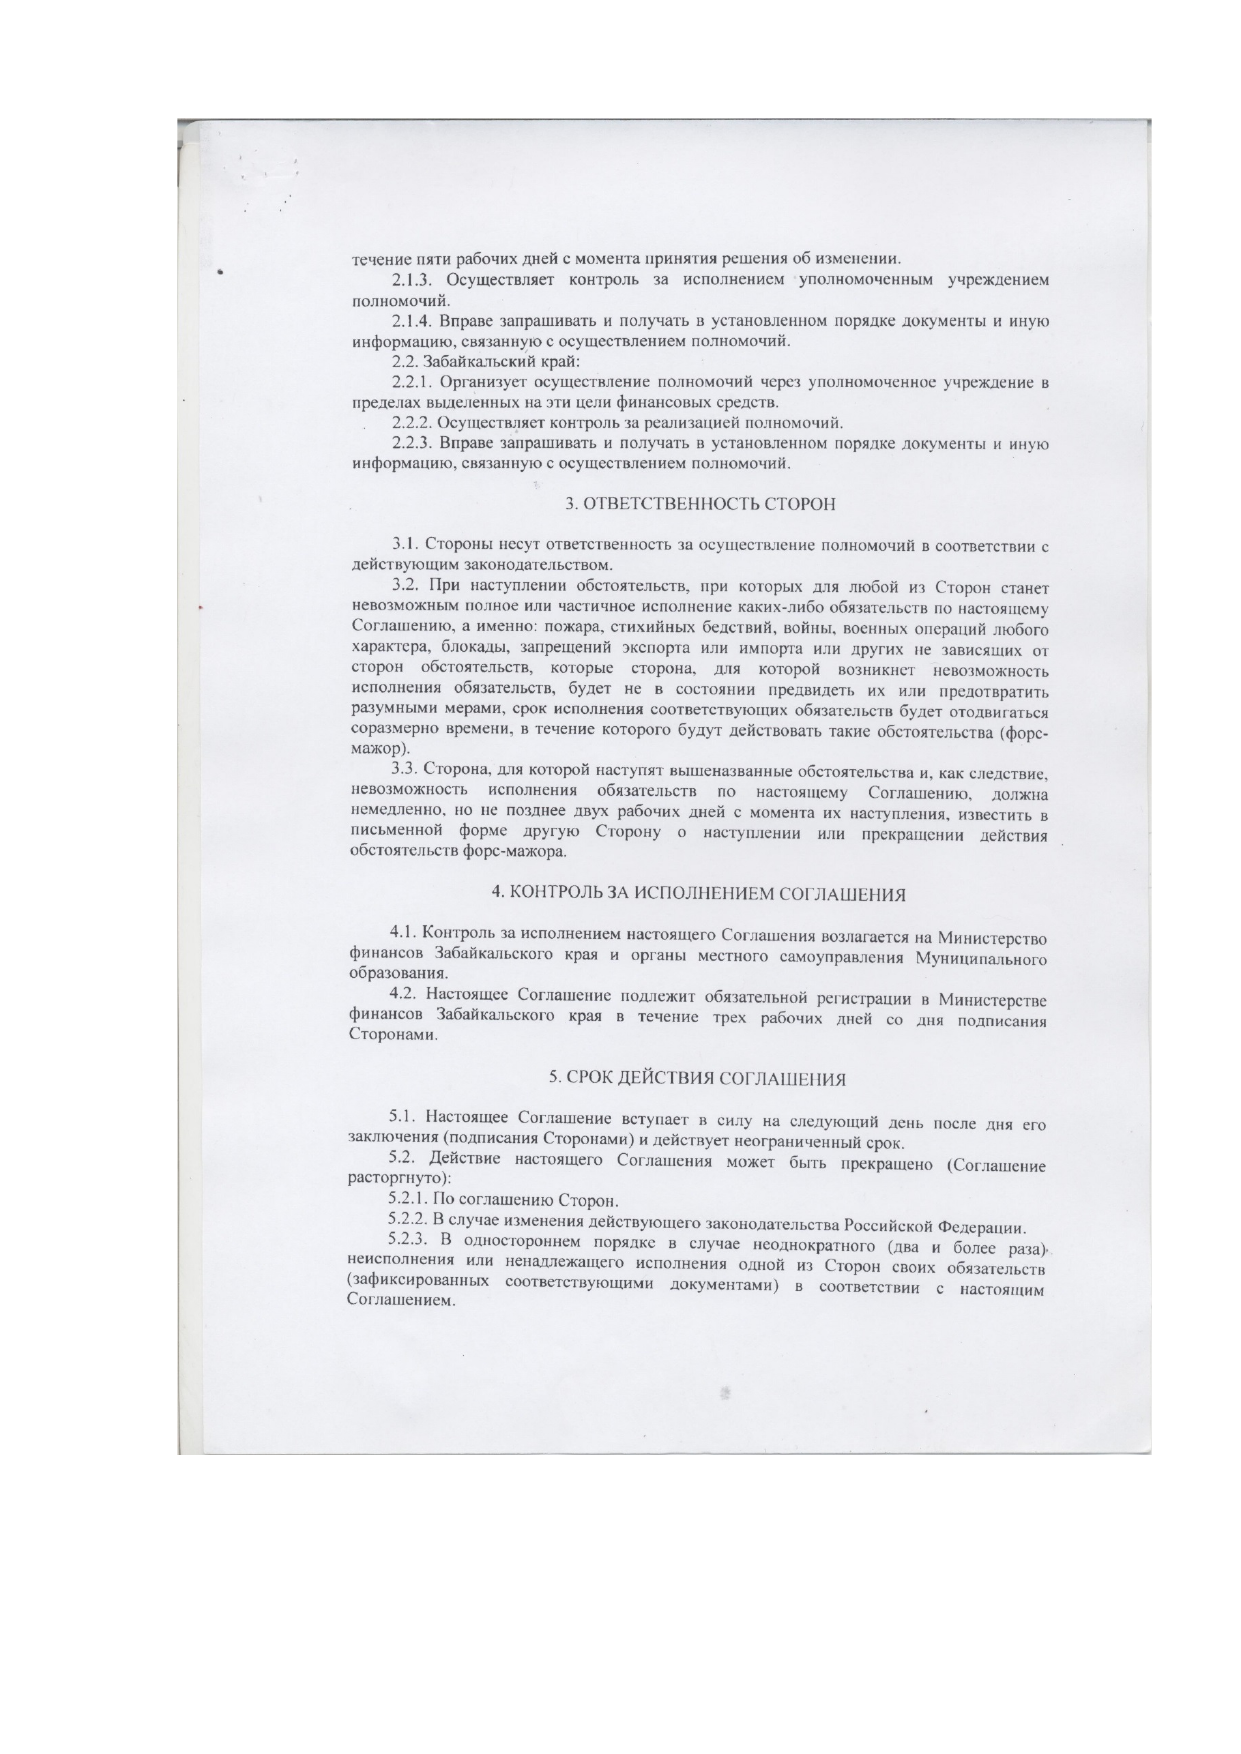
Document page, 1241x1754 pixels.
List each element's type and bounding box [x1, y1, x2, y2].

picture [177, 118, 1152, 1455]
